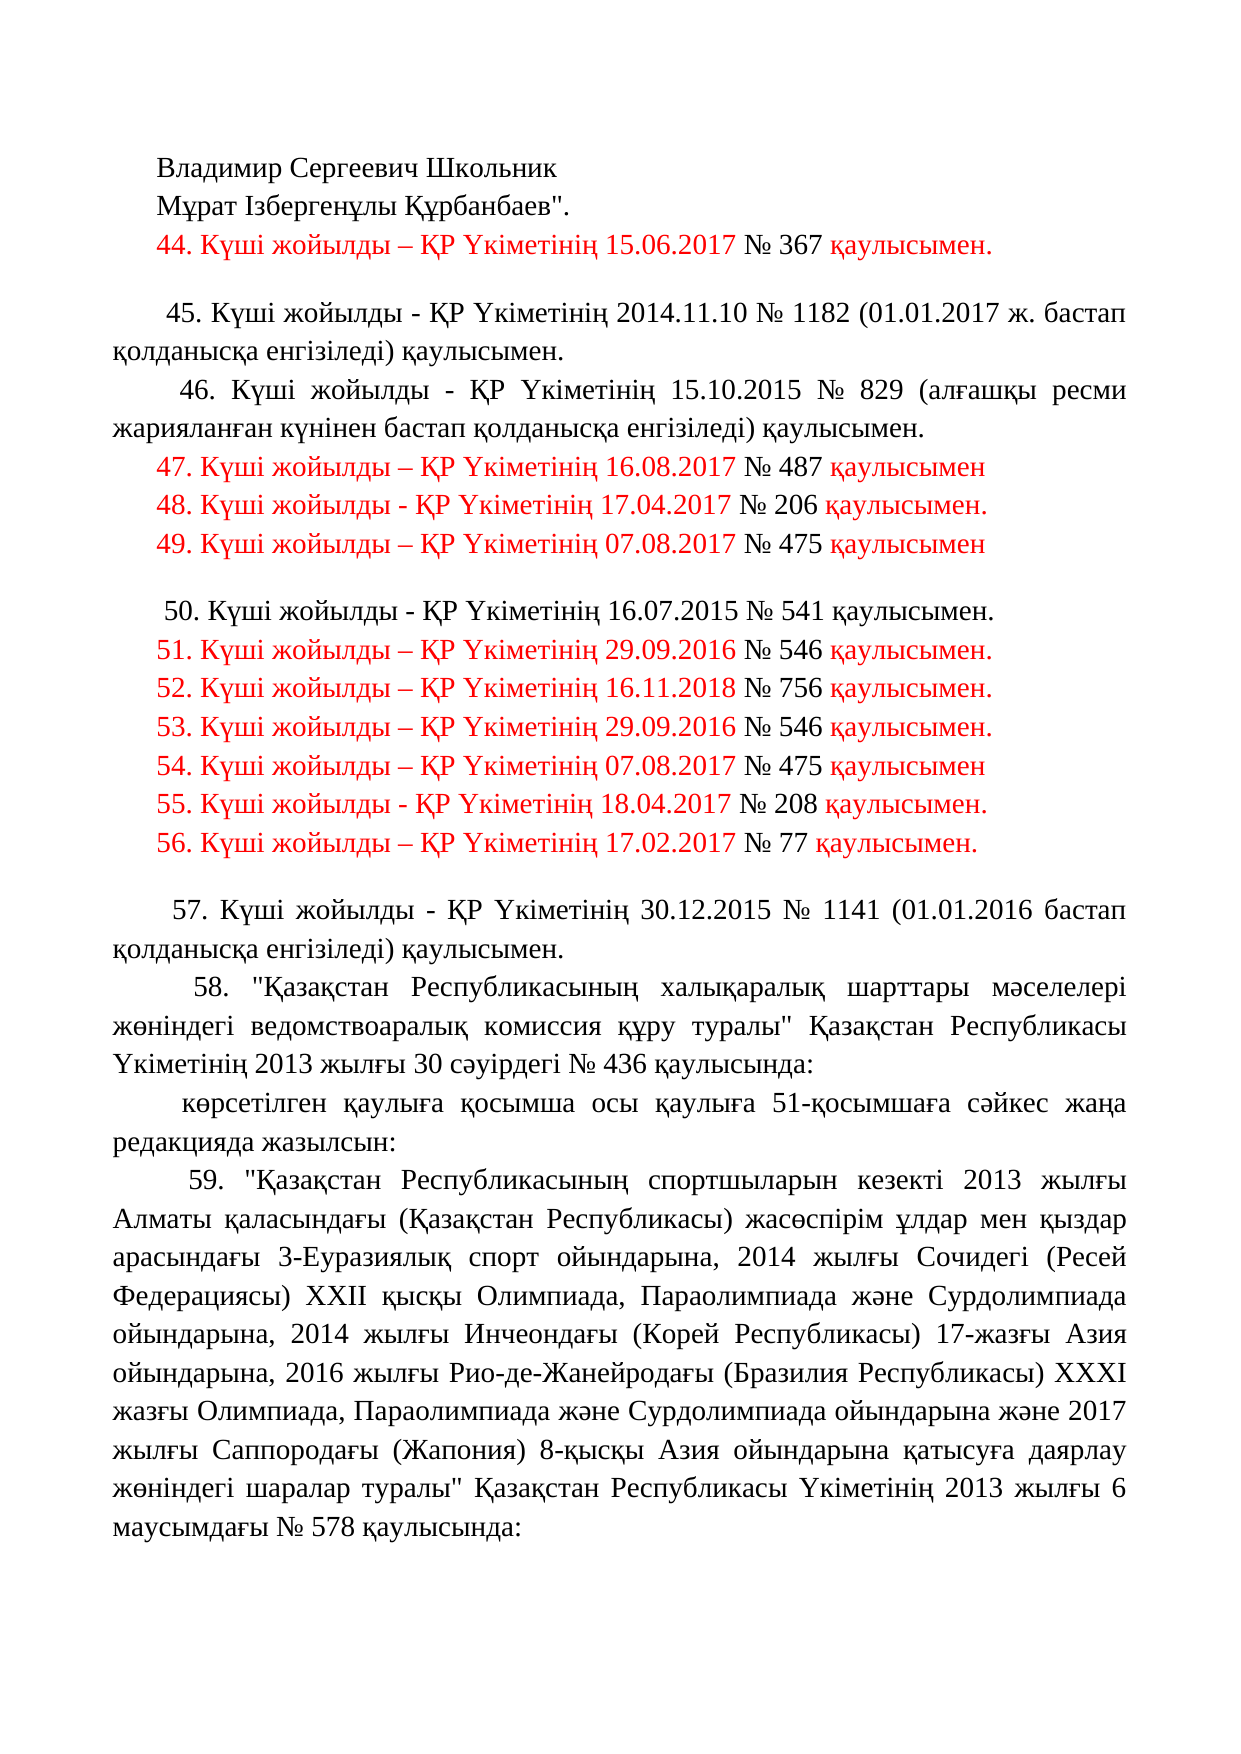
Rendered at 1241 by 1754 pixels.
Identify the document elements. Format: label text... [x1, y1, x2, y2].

text Мұрат Ізбергенұлы Құрбанбаев". [112, 188, 1128, 222]
text 51. Күші жойылды – ҚР Yкiметiнiң 29.09.2016 № 546 қаулысымен. 52. Күші жойылды – ҚР Үкіметінің 16.11.2018 № 756 қаулысымен. 53. Күші жойылды – ҚР Yкiметiнiң 29.09.2016 № 546 қаулысымен. 54. Күші жойылды – ҚР Үкіметінің 07.08.2017 № 475 қаулысымен 55. Күші жойылды - ҚР Үкіметінің 18.04.2017 № 208 қаулысымен. 56. Күші жойылды – ҚР Үкіметінің 17.02.2017 № 77 қаулысымен. [112, 632, 1128, 888]
text 59. "Қазақстан Республикасының спортшыларын кезекті 2013 жылғы Алматы қаласындағы (Қазақстан Республикасы) жасөспірім ұлдар мен қыздар арасындағы 3-Еуразиялық спорт ойындарына, 2014 жылғы Сочидегі (Ресей Федерациясы) XXII қысқы Олимпиада, Параолимпиада және Сурдолимпиада ойындарына, 2014 жылғы Инчеондағы (Корей Республикасы) 17-жазғы Азия ойындарына, 2016 жылғы Рио-де-Жанейродағы (Бразилия Республикасы) XXXI жазғы Олимпиада, Параолимпиада және Сурдолимпиада ойындарына және 2017 жылғы Саппородағы (Жапония) 8-қысқы Азия ойындарына қатысуға даярлау жөніндегі шаралар туралы" Қазақстан Республикасы Үкіметінің 2013 жылғы 6 маусымдағы № 578 қаулысында: [112, 1162, 1128, 1543]
text 57. Күші жойылды - ҚР Үкіметінің 30.12.2015 № 1141 (01.01.2016 бастап қолданысқа енгізіледі) қаулысымен. [112, 892, 1128, 964]
text 58. "Қазақстан Республикасының халықаралық шарттары мәселелері жөніндегі ведомствоаралық комиссия құру туралы" Қазақстан Республикасы Үкіметінің 2013 жылғы 30 сәуірдегі № 436 қаулысында: [112, 969, 1128, 1080]
text 47. Күші жойылды – ҚР Үкіметінің 16.08.2017 № 487 қаулысымен 48. Күші жойылды - ҚР Үкіметінің 17.04.2017 № 206 қаулысымен. 49. Күші жойылды – ҚР Үкіметінің 07.08.2017 № 475 қаулысымен [112, 449, 1128, 590]
text көрсетілген қаулыға қосымша осы қаулыға 51-қосымшаға сәйкес жаңа редакцияда жазылсын: [112, 1085, 1128, 1157]
text 50. Күші жойылды - ҚР Үкіметінің 16.07.2015 № 541 қаулысымен. [112, 593, 1128, 627]
text 44. Күші жойылды – ҚР Үкіметінің 15.06.2017 № 367 қаулысымен. [112, 227, 1128, 291]
text 46. Күші жойылды - ҚР Үкіметінің 15.10.2015 № 829 (алғашқы ресми жарияланған күнінен бастап қолданысқа енгізіледі) қаулысымен. [112, 372, 1128, 444]
text 45. Күші жойылды - ҚР Үкіметінің 2014.11.10 № 1182 (01.01.2017 ж. бастап қолданысқа енгізіледі) қаулысымен. [112, 295, 1128, 367]
text Владимир Сергеевич Школьник [112, 150, 1128, 183]
